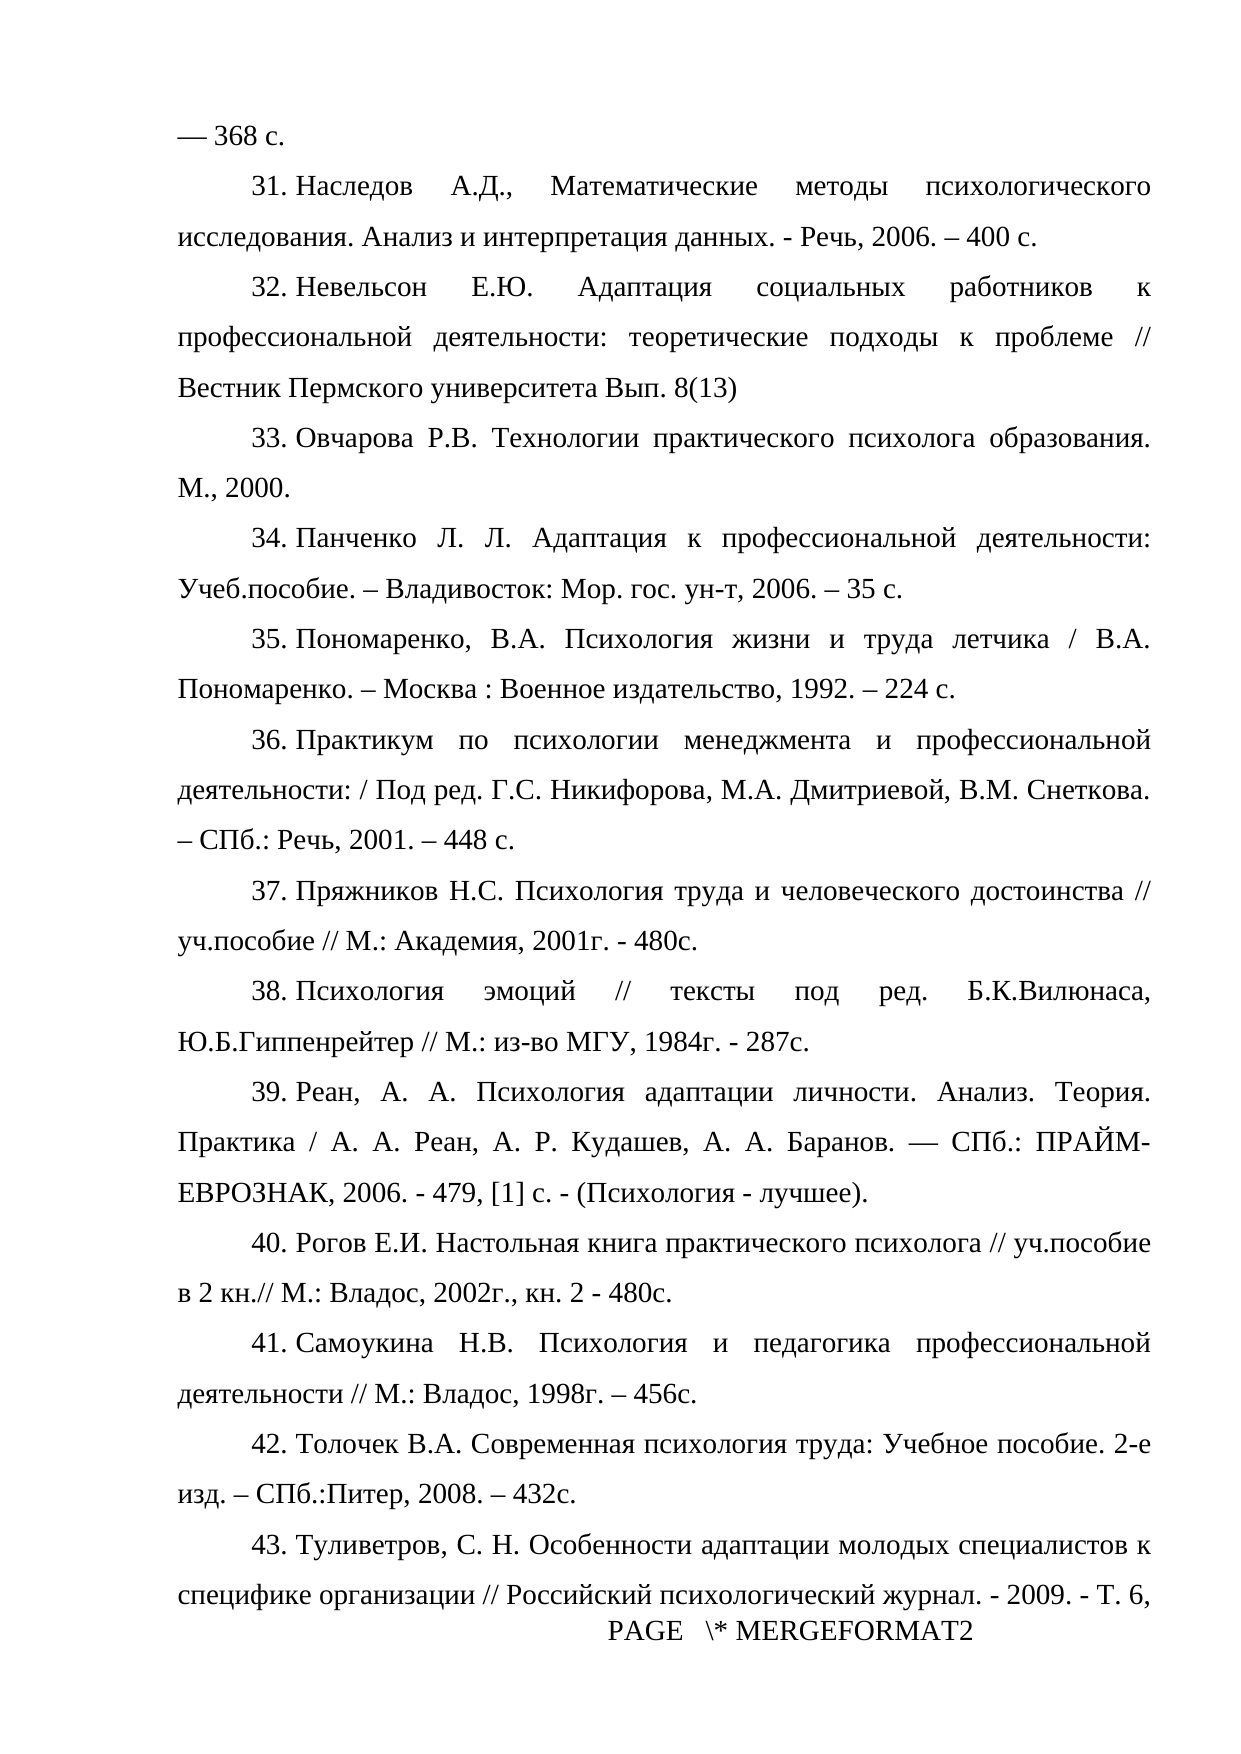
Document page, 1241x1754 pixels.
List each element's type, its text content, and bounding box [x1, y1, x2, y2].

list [177, 118, 1152, 152]
list Невельcон Е.Ю. Адаптация социальных работников к профессиональной деятельности: теоретические подходы к проблеме // Вестник Пермского университета Вып. 8(13) [177, 269, 1152, 403]
list Толочек В.А. Современная психология труда: Учебное пособие. 2-е изд. – СПб.:Питер, 2008. – 432с. [177, 1426, 1152, 1510]
list Овчарова Р.В. Технологии практического психолога образования. М., 2000. [177, 420, 1152, 504]
list Практикум по психологии менеджмента и профессиональной деятельности: / Под ред. Г.С. Никифорова, М.А. Дмитриевой, В.М. Снеткова. – СПб.: Речь, 2001. – 448 с. [177, 722, 1152, 856]
list Панченко Л. Л. Адаптация к профессиональной деятельности: Учеб.пособие. – Владивосток: Мор. гос. ун-т, 2006. – 35 c. [177, 521, 1152, 604]
list Наследов А.Д., Математические методы психологического исследования. Анализ и интерпретация данных. - Речь, 2006. – 400 c. [177, 168, 1152, 252]
list Реан, А. А. Психология адаптации личности. Анализ. Теория. Практика / А. А. Реан, А. Р. Кудашев, А. А. Баранов. — СПб.: ПРАЙМ-ЕВРОЗНАК, 2006. - 479, [1] с. - (Психология - лучшее). [177, 1074, 1152, 1208]
list Пряжников Н.С. Психология труда и человеческого достоинства // уч.пособие // М.: Академия, 2001г. - 480с. [177, 873, 1152, 957]
list Самоукина Н.В. Психология и педагогика профессиональной деятельности // М.: Владос, 1998г. – 456с. [177, 1326, 1152, 1409]
list Психология эмоций // тексты под ред. Б.К.Вилюнаса, Ю.Б.Гиппенрейтер // М.: из-во МГУ, 1984г. - 287с. [177, 973, 1152, 1057]
list Пономаренко, В.А. Психология жизни и труда летчика / В.А. Пономаренко. – Москва : Военное издательство, 1992. – 224 с. [177, 621, 1152, 705]
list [177, 1527, 1152, 1611]
list Рогов Е.И. Настольная книга практического психолога // уч.пособие в 2 кн.// М.: Владос, 2002г., кн. 2 - 480с. [177, 1225, 1152, 1309]
